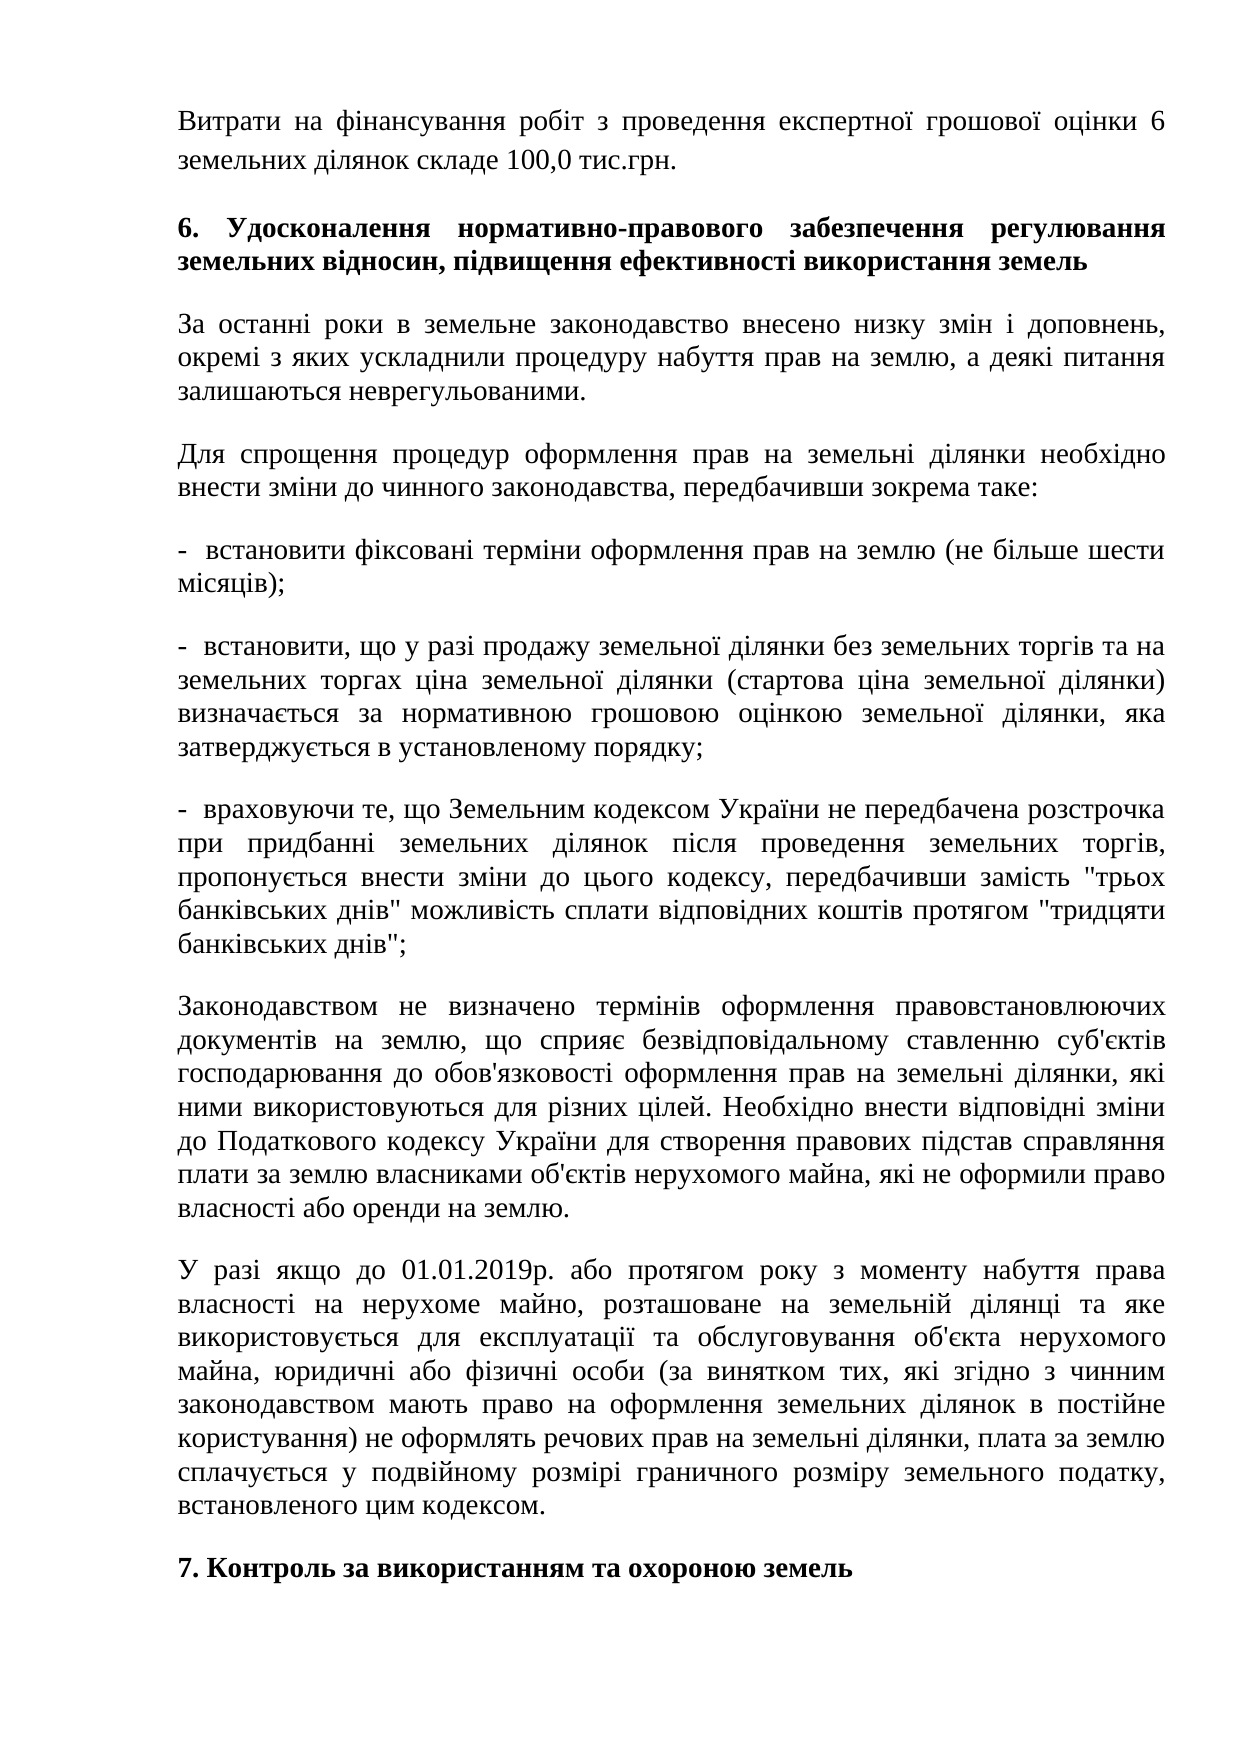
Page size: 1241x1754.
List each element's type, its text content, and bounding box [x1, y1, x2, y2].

text Витрати на фінансування робіт з проведення експертної грошової оцінки 6 земельних ділянок складе 100,0 тис.грн. [177, 103, 1167, 176]
text Законодавством не визначено термінів оформлення правовстановлюючих документів на землю, що сприяє безвідповідальному ставленню суб'єктів господарювання до обов'язковості оформлення прав на земельні ділянки, які ними використовуються для різних цілей. Необхідно внести відповідні зміни до Податкового кодексу України для створення правових підстав справляння плати за землю власниками об'єктів нерухомого майна, які не оформили право власності або оренди на землю. [177, 988, 1167, 1223]
text - встановити, що у разі продажу земельної ділянки без земельних торгів та на земельних торгах ціна земельної ділянки (стартова ціна земельної ділянки) визначається за нормативною грошовою оцінкою земельної ділянки, яка затверджується в установленому порядку; [177, 628, 1167, 762]
text - враховуючи те, що Земельним кодексом України не передбачена розстрочка при придбанні земельних ділянок після проведення земельних торгів, пропонується внести зміни до цього кодексу, передбачивши замість "трьох банківських днів" можливість сплати відповідних коштів протягом "тридцяти банківських днів"; [177, 792, 1167, 959]
text - встановити фіксовані терміни оформлення прав на землю (не більше шести місяців); [177, 532, 1167, 599]
text 7. Контроль за використанням та охороною земель [177, 1550, 1167, 1583]
text За останні роки в земельне законодавство внесено низку змін і доповнень, окремі з яких ускладнили процедуру набуття прав на землю, а деякі питання залишаються неврегульованими. [177, 306, 1167, 407]
text 6. Удосконалення нормативно-правового забезпечення регулювання земельних відносин, підвищення ефективності використання земель [177, 210, 1167, 277]
text Для спрощення процедур оформлення прав на земельні ділянки необхідно внести зміни до чинного законодавства, передбачивши зокрема таке: [177, 436, 1167, 503]
text У разі якщо до 01.01.2019р. або протягом року з моменту набуття права власності на нерухоме майно, розташоване на земельній ділянці та яке використовується для експлуатації та обслуговування об'єкта нерухомого майна, юридичні або фізичні особи (за винятком тих, які згідно з чинним законодавством мають право на оформлення земельних ділянок в постійне користування) не оформлять речових прав на земельні ділянки, плата за землю сплачується у подвійному розмірі граничного розміру земельного податку, встановленого цим кодексом. [177, 1252, 1167, 1521]
